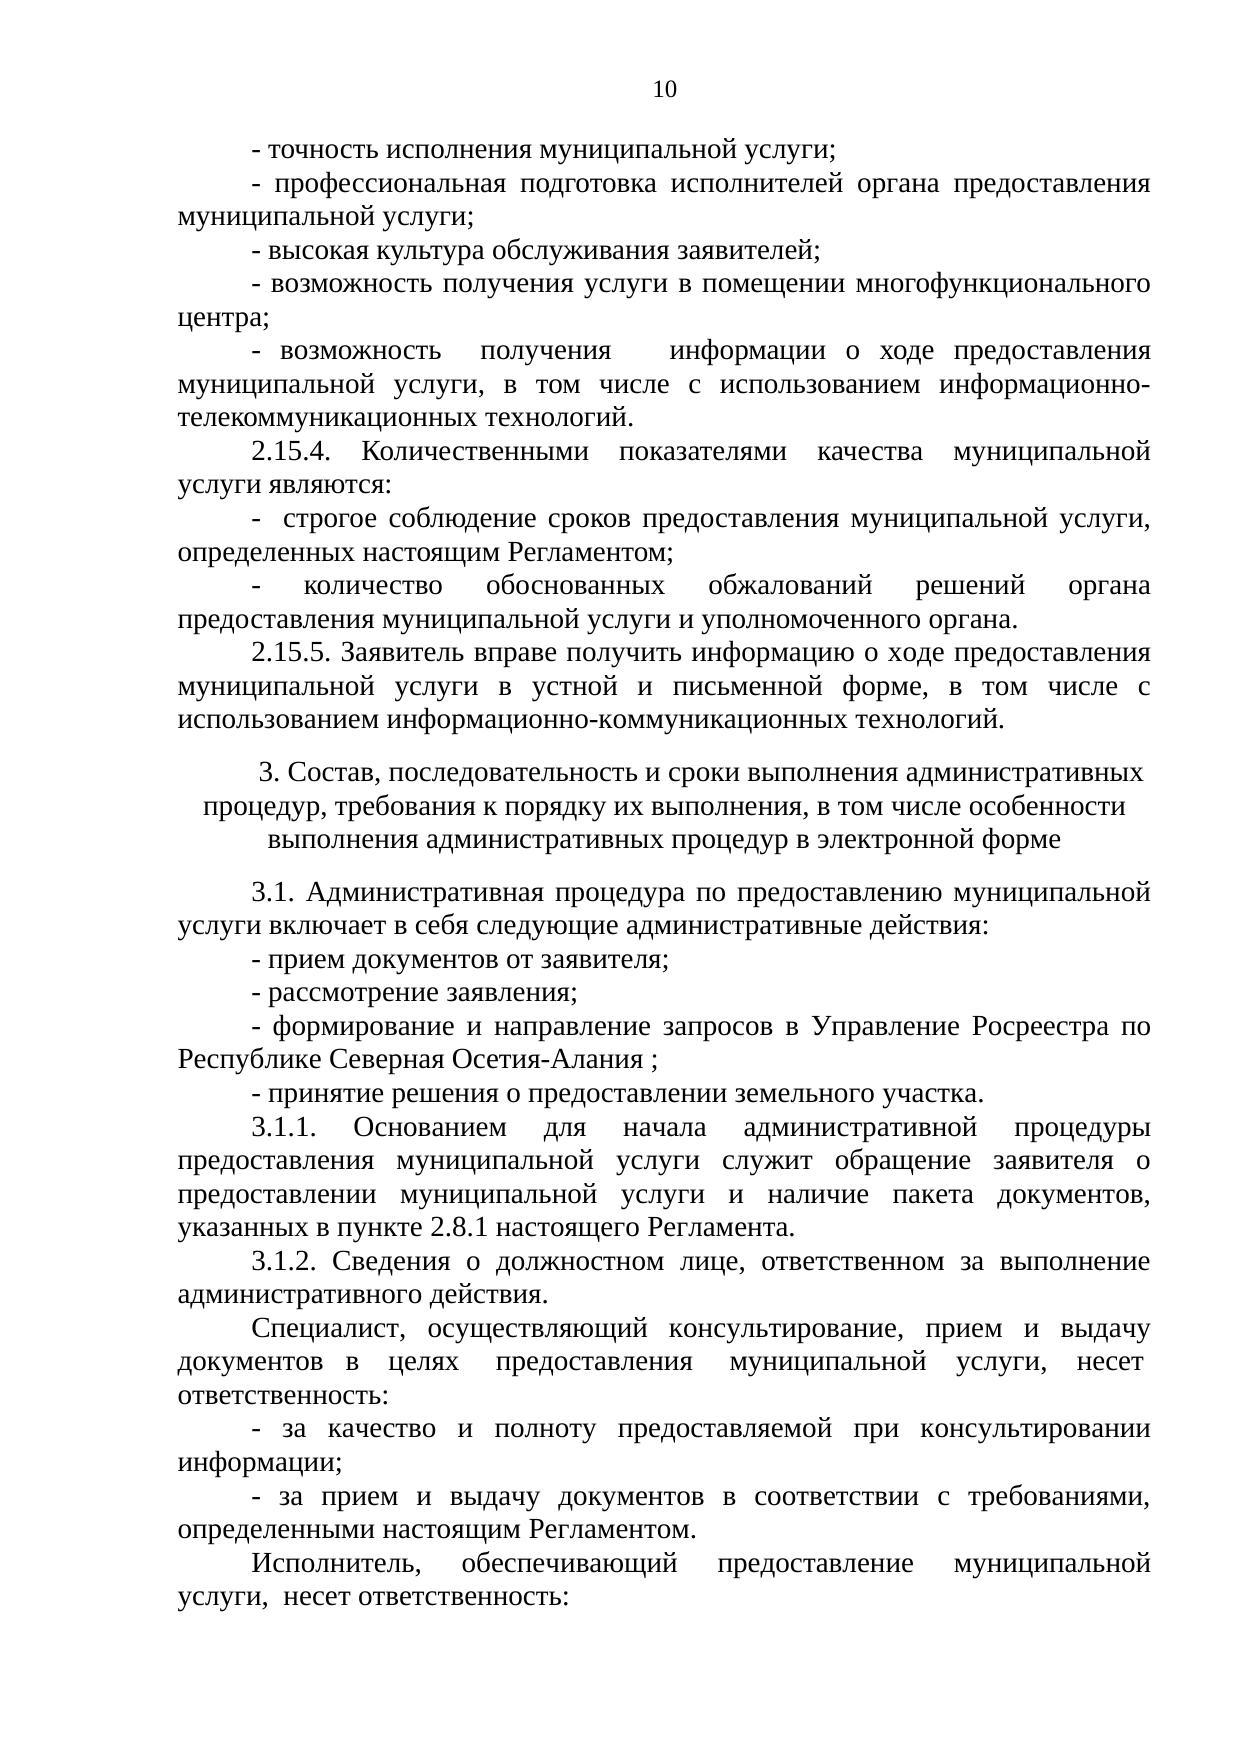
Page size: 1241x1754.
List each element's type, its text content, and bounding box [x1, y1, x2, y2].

text - профессиональная подготовка исполнителей органа предоставления муниципальной услуги; [177, 165, 1152, 232]
text - возможность получения информации о ходе предоставления муниципальной услуги, в том числе с использованием информационно-телекоммуникационных технологий. [177, 332, 1152, 433]
text 2.15.4. Количественными показателями качества муниципальной услуги являются: [177, 433, 1152, 500]
text - принятие решения о предоставлении земельного участка. [177, 1075, 1152, 1109]
text ответственность: [177, 1377, 1152, 1411]
text 2.15.5. Заявитель вправе получить информацию о ходе предоставления муниципальной услуги в устной и письменной форме, в том числе с использованием информационно-коммуникационных технологий. [177, 634, 1152, 735]
text - высокая культура обслуживания заявителей; [177, 232, 1152, 265]
text процедур, требования к порядку их выполнения, в том числе особенности [177, 788, 1152, 821]
text Специалист, осуществляющий консультирование, прием и выдачу документов в целях предоставления муниципальной услуги, несет [177, 1310, 1152, 1377]
text 3.1.1. Основанием для начала административной процедуры предоставления муниципальной услуги служит обращение заявителя о предоставлении муниципальной услуги и наличие пакета документов, указанных в пункте 2.8.1 настоящего Регламента. [177, 1109, 1152, 1243]
text - за качество и полноту предоставляемой при консультировании информации; [177, 1411, 1152, 1478]
text - прием документов от заявителя; [177, 941, 1152, 974]
text - возможность получения услуги в помещении многофункционального центра; [177, 265, 1152, 332]
text выполнения административных процедур в электронной форме [177, 821, 1152, 855]
text 3.1. Административная процедура по предоставлению муниципальной услуги включает в себя следующие административные действия: [177, 874, 1152, 941]
text - за прием и выдачу документов в соответствии с требованиями, определенными настоящим Регламентом. [177, 1478, 1152, 1545]
text - рассмотрение заявления; [177, 974, 1152, 1008]
text 3. Состав, последовательность и сроки выполнения административных [177, 754, 1152, 788]
text 3.1.2. Сведения о должностном лице, ответственном за выполнение административного действия. [177, 1243, 1152, 1310]
text Исполнитель, обеспечивающий предоставление муниципальной услуги, несет ответственность: [177, 1545, 1152, 1612]
text - строгое соблюдение сроков предоставления муниципальной услуги, определенных настоящим Регламентом; [177, 500, 1152, 567]
text - количество обоснованных обжалований решений органа предоставления муниципальной услуги и уполномоченного органа. [177, 567, 1152, 634]
text - формирование и направление запросов в Управление Росреестра по Республике Северная Осетия-Алания ; [177, 1008, 1152, 1075]
text - точность исполнения муниципальной услуги; [177, 131, 1152, 165]
